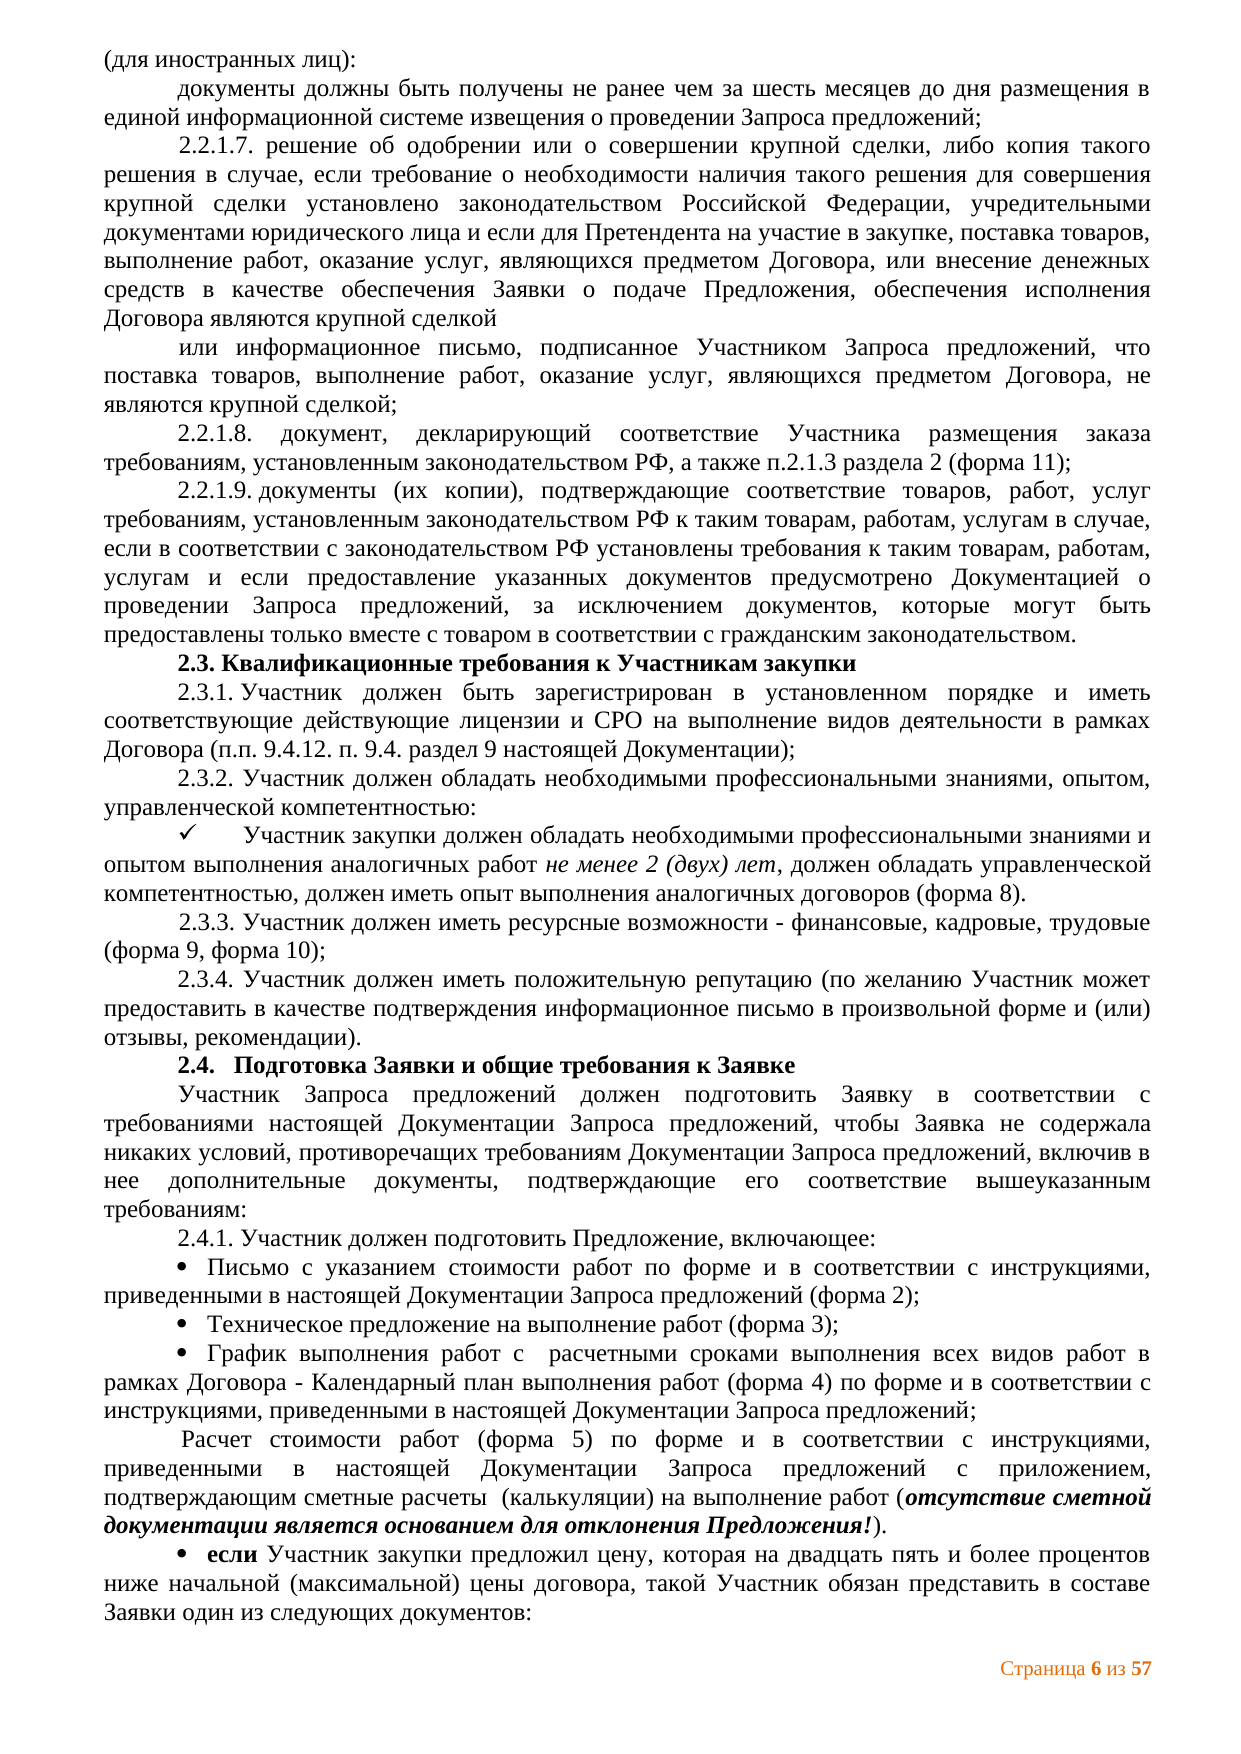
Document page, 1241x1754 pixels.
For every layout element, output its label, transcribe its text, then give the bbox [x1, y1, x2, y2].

list Письмо с указанием стоимости работ по форме и в соответствии с инструкциями, приведенными в настоящей Документации Запроса предложений (форма 2); [103, 1252, 1152, 1309]
text документы должны быть получены не ранее чем за шесть месяцев до дня размещения в единой информационной системе извещения о проведении Запроса предложений; [103, 73, 1152, 131]
text Расчет стоимости работ (форма 5) по форме и в соответствии с инструкциями, приведенными в настоящей Документации Запроса предложений с приложением, подтверждающим сметные расчеты (калькуляции) на выполнение работ (отсутствие сметной документации является основанием для отклонения Предложения!). [103, 1424, 1152, 1539]
list Техническое предложение на выполнение работ (форма 3); [177, 1309, 1152, 1338]
text 2.3.1. Участник должен быть зарегистрирован в установленном порядке и иметь соответствующие действующие лицензии и СРО на выполнение видов деятельности в рамках Договора (п.п. 9.4.12. п. 9.4. раздел 9 настоящей Документации); [103, 677, 1152, 763]
text 2.3.4. Участник должен иметь положительную репутацию (по желанию Участник может предоставить в качестве подтверждения информационное письмо в произвольной форме и (или) отзывы, рекомендации). [103, 964, 1152, 1051]
list 2.4. Подготовка Заявки и общие требования к Заявке [103, 1051, 1152, 1079]
list Участник закупки должен обладать необходимыми профессиональными знаниями и опытом выполнения аналогичных работ не менее 2 (двух) лет, должен обладать управленческой компетентностью, должен иметь опыт выполнения аналогичных договоров (форма 8). [103, 821, 1152, 907]
text 2.2.1.7. решение об одобрении или о совершении крупной сделки, либо копия такого решения в случае, если требование о необходимости наличия такого решения для совершения крупной сделки установлено законодательством Российской Федерации, учредительными документами юридического лица и если для Претендента на участие в закупке, поставка товаров, выполнение работ, оказание услуг, являющихся предметом Договора, или внесение денежных средств в качестве обеспечения Заявки о подаче Предложения, обеспечения исполнения Договора являются крупной сделкой [103, 131, 1152, 332]
list График выполнения работ с расчетными сроками выполнения всех видов работ в рамках Договора - Календарный план выполнения работ (форма 4) по форме и в соответствии с инструкциями, приведенными в настоящей Документации Запроса предложений; [103, 1338, 1152, 1424]
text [103, 44, 1152, 73]
text 2.3.2. Участник должен обладать необходимыми профессиональными знаниями, опытом, управленческой компетентностью: [103, 763, 1152, 821]
text 2.2.1.9. документы (их копии), подтверждающие соответствие товаров, работ, услуг требованиям, установленным законодательством РФ к таким товарам, работам, услугам в случае, если в соответствии с законодательством РФ установлены требования к таким товарам, работам, услугам и если предоставление указанных документов предусмотрено Документацией о проведении Запроса предложений, за исключением документов, которые могут быть предоставлены только вместе с товаром в соответствии с гражданским законодательством. [103, 476, 1152, 648]
text 2.2.1.8. документ, декларирующий соответствие Участника размещения заказа требованиям, установленным законодательством РФ, а также п.2.1.3 раздела 2 (форма 11); [103, 418, 1152, 476]
list если Участник закупки предложил цену, которая на двадцать пять и более процентов ниже начальной (максимальной) цены договора, такой Участник обязан представить в составе Заявки один из следующих документов: [103, 1539, 1152, 1626]
text Участник Запроса предложений должен подготовить Заявку в соответствии с требованиями настоящей Документации Запроса предложений, чтобы Заявка не содержала никаких условий, противоречащих требованиям Документации Запроса предложений, включив в нее дополнительные документы, подтверждающие его соответствие вышеуказанным требованиям: [103, 1079, 1152, 1223]
text 2.3. Квалификационные требования к Участникам закупки [103, 648, 1152, 677]
text 2.3.3. Участник должен иметь ресурсные возможности - финансовые, кадровые, трудовые (форма 9, форма 10); [103, 907, 1152, 964]
text 2.4.1. Участник должен подготовить Предложение, включающее: [103, 1223, 1152, 1252]
text или информационное письмо, подписанное Участником Запроса предложений, что поставка товаров, выполнение работ, оказание услуг, являющихся предметом Договора, не являются крупной сделкой; [103, 332, 1152, 418]
